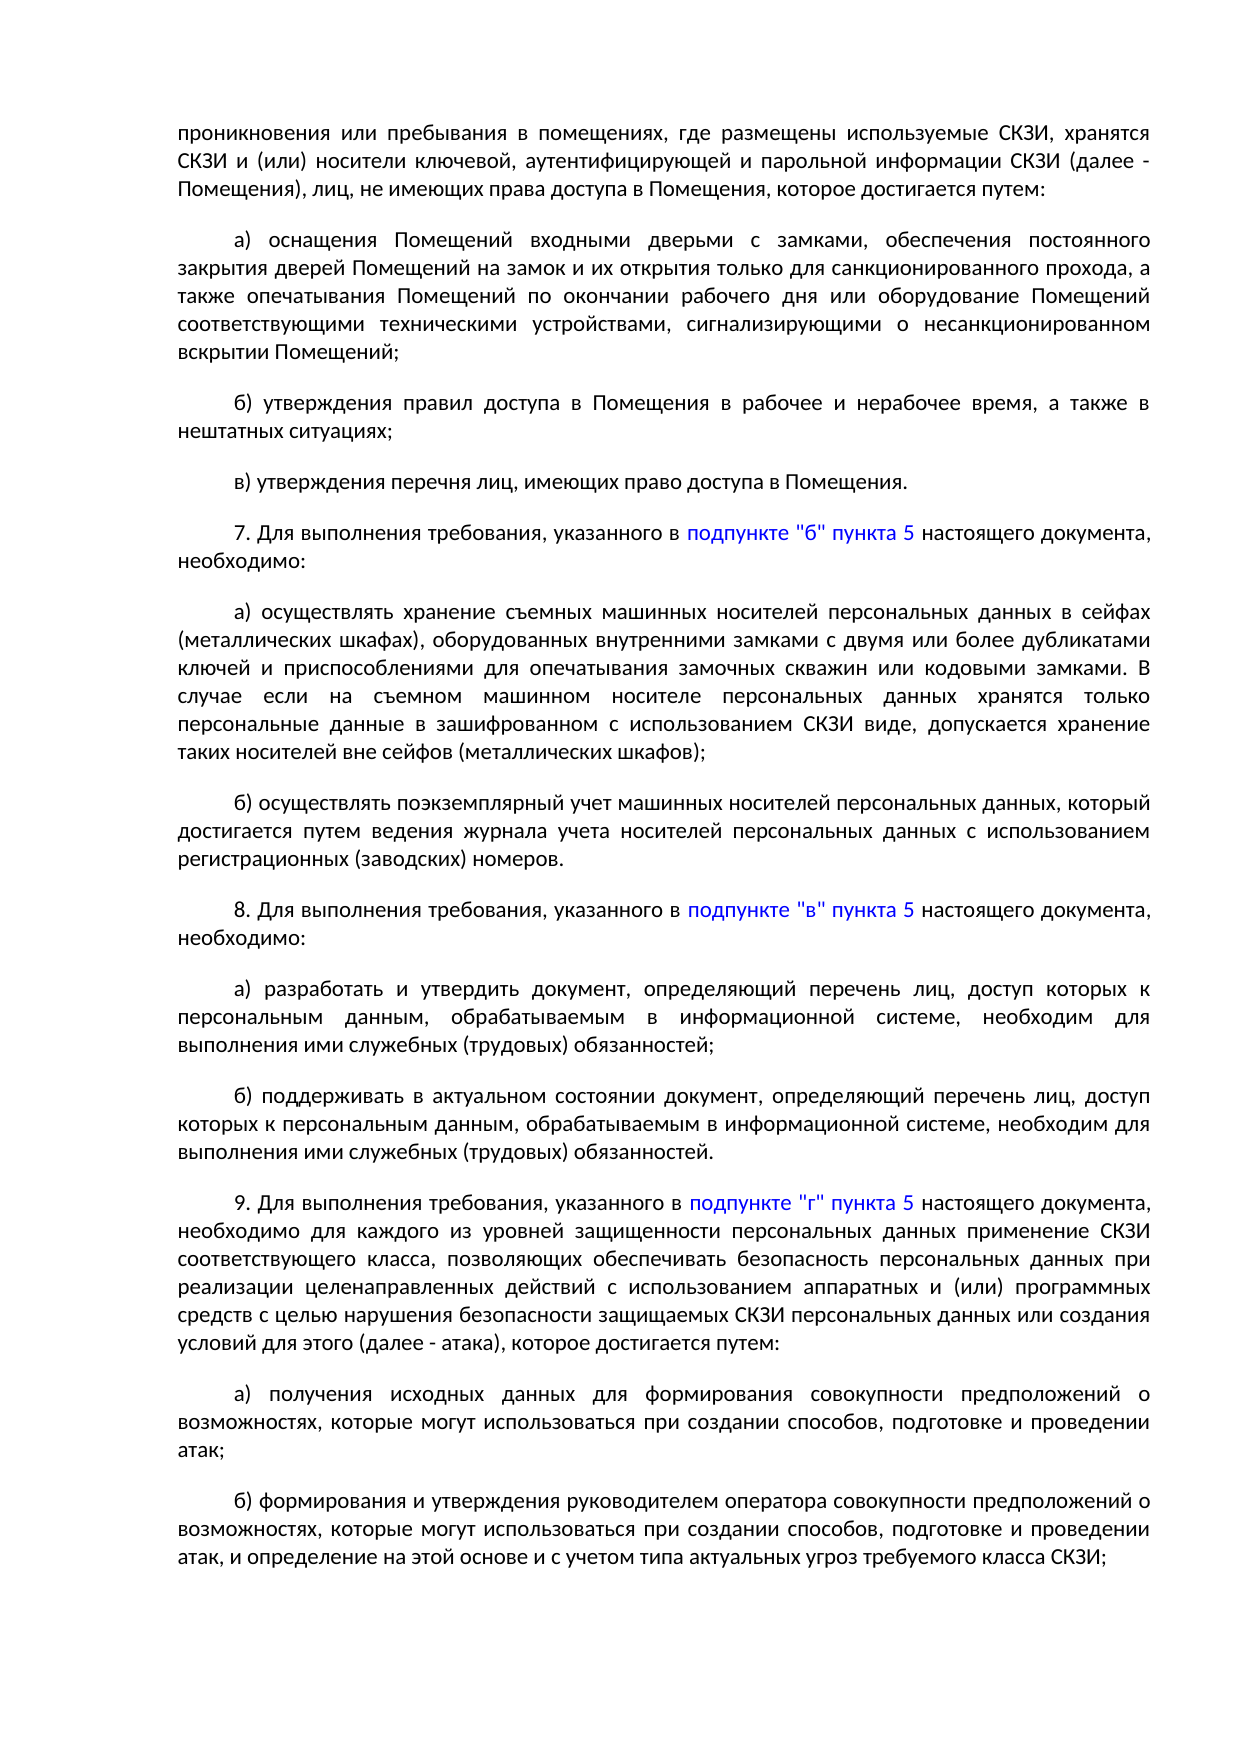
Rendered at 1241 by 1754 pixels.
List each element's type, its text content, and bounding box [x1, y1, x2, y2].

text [177, 118, 1152, 202]
text 7. Для выполнения требования, указанного в подпункте "б" пункта 5 настоящего документа, необходимо: [177, 518, 1152, 574]
text а) осуществлять хранение съемных машинных носителей персональных данных в сейфах (металлических шкафах), оборудованных внутренними замками с двумя или более дубликатами ключей и приспособлениями для опечатывания замочных скважин или кодовыми замками. В случае если на съемном машинном носителе персональных данных хранятся только персональные данные в зашифрованном с использованием СКЗИ виде, допускается хранение таких носителей вне сейфов (металлических шкафов); [177, 597, 1152, 765]
text б) осуществлять поэкземплярный учет машинных носителей персональных данных, который достигается путем ведения журнала учета носителей персональных данных с использованием регистрационных (заводских) номеров. [177, 788, 1152, 872]
text б) утверждения правил доступа в Помещения в рабочее и нерабочее время, а также в нештатных ситуациях; [177, 388, 1152, 444]
text б) формирования и утверждения руководителем оператора совокупности предположений о возможностях, которые могут использоваться при создании способов, подготовке и проведении атак, и определение на этой основе и с учетом типа актуальных угроз требуемого класса СКЗИ; [177, 1486, 1152, 1570]
text а) разработать и утвердить документ, определяющий перечень лиц, доступ которых к персональным данным, обрабатываемым в информационной системе, необходим для выполнения ими служебных (трудовых) обязанностей; [177, 974, 1152, 1058]
text а) оснащения Помещений входными дверьми с замками, обеспечения постоянного закрытия дверей Помещений на замок и их открытия только для санкционированного прохода, а также опечатывания Помещений по окончании рабочего дня или оборудование Помещений соответствующими техническими устройствами, сигнализирующими о несанкционированном вскрытии Помещений; [177, 225, 1152, 365]
text а) получения исходных данных для формирования совокупности предположений о возможностях, которые могут использоваться при создании способов, подготовке и проведении атак; [177, 1379, 1152, 1463]
text 9. Для выполнения требования, указанного в подпункте "г" пункта 5 настоящего документа, необходимо для каждого из уровней защищенности персональных данных применение СКЗИ соответствующего класса, позволяющих обеспечивать безопасность персональных данных при реализации целенаправленных действий с использованием аппаратных и (или) программных средств с целью нарушения безопасности защищаемых СКЗИ персональных данных или создания условий для этого (далее - атака), которое достигается путем: [177, 1188, 1152, 1356]
text в) утверждения перечня лиц, имеющих право доступа в Помещения. [177, 467, 1152, 495]
text 8. Для выполнения требования, указанного в подпункте "в" пункта 5 настоящего документа, необходимо: [177, 895, 1152, 951]
text б) поддерживать в актуальном состоянии документ, определяющий перечень лиц, доступ которых к персональным данным, обрабатываемым в информационной системе, необходим для выполнения ими служебных (трудовых) обязанностей. [177, 1081, 1152, 1165]
